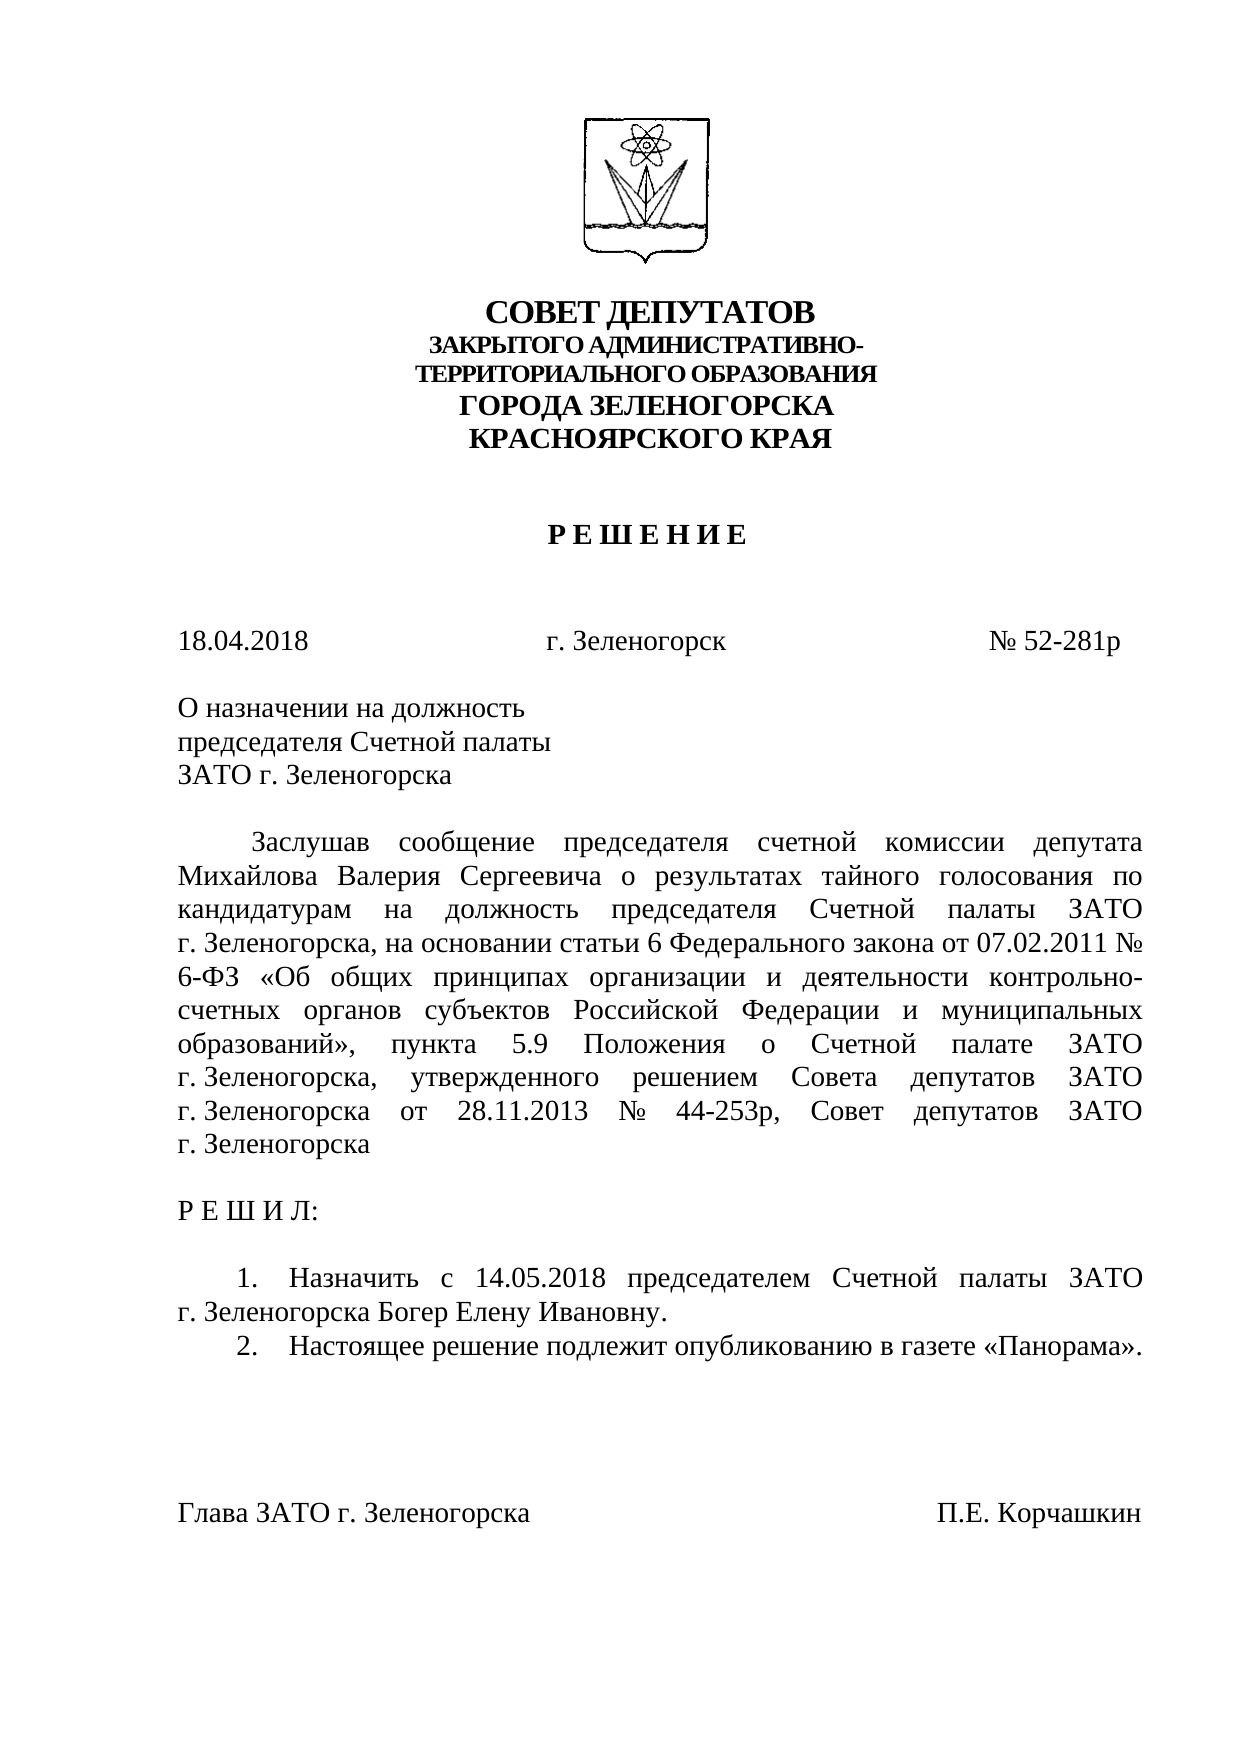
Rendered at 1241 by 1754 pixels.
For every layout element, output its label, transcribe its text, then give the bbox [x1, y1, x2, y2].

text О назначении на должность [177, 690, 1144, 724]
table_header СОВЕТ ДЕПУТАТОВ ЗАКРЫТОГО АДМИНИСТРАТИВНО- ТЕРРИТОРИАЛЬНОГО ОБРАЗОВАНИЯ ГОРОДА ЗЕЛЕНОГОРСКА КРАСНОЯРСКОГО КРАЯ РЕШЕНИЕ [340, 118, 954, 575]
text председателя Счетной палаты [177, 724, 1144, 757]
text Глава ЗАТО г. Зеленогорска П.Е. Корчашкин [177, 1495, 1144, 1529]
text Р Е Ш И Л: [177, 1193, 1144, 1227]
text 18.04.2018 г. Зеленогорск № 52-281р [177, 623, 1144, 657]
list Настоящее решение подлежит опубликованию в газете «Панорама». [177, 1328, 1144, 1361]
list Назначить с 14.05.2018 председателем Счетной палаты ЗАТО г. Зеленогорска Богер Елену Ивановну. [177, 1261, 1144, 1328]
picture [583, 118, 711, 264]
text Заслушав сообщение председателя счетной комиссии депутата Михайлова Валерия Сергеевича о результатах тайного голосования по кандидатурам на должность председателя Счетной палаты ЗАТО г. Зеленогорска, на основании статьи 6 Федерального закона от 07.02.2011 № 6-ФЗ «Об общих принципах организации и деятельности контрольно-счетных органов субъектов Российской Федерации и муниципальных образований», пункта 5.9 Положения о Счетной палате ЗАТО г. Зеленогорска, утвержденного решением Совета депутатов ЗАТО г. Зеленогорска от 28.11.2013 № 44-253р, Совет депутатов ЗАТО г. Зеленогорска [177, 824, 1144, 1160]
text ЗАТО г. Зеленогорска [177, 757, 1144, 791]
